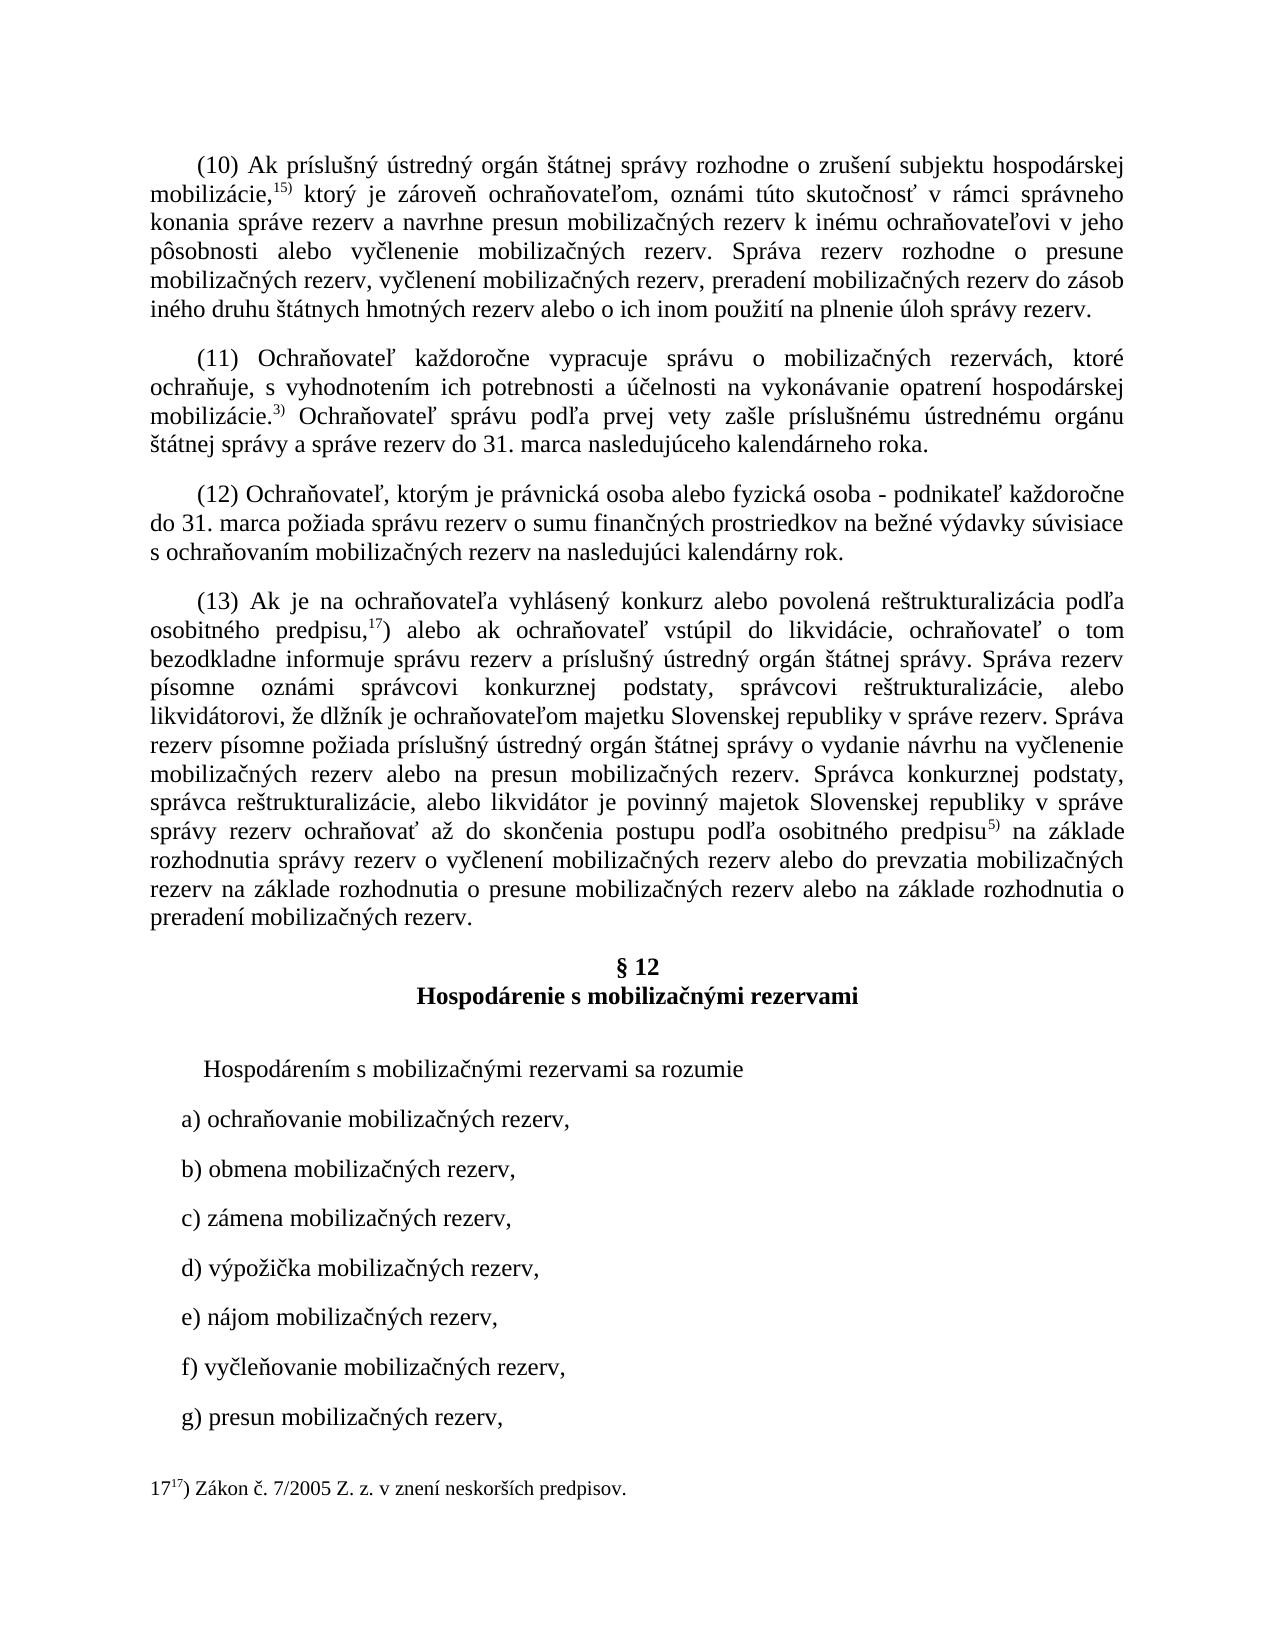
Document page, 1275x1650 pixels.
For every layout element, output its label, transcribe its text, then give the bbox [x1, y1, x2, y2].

text Hospodárenie s mobilizačnými rezervami [150, 981, 1125, 1009]
text Hospodárením s mobilizačnými rezervami sa rozumie [150, 1054, 1125, 1083]
text (10) Ak príslušný ústredný orgán štátnej správy rozhodne o zrušení subjektu hospodárskej mobilizácie,15) ktorý je zároveň ochraňovateľom, oznámi túto skutočnosť v rámci správneho konania správe rezerv a navrhne presun mobilizačných rezerv k inému ochraňovateľovi v jeho pôsobnosti alebo vyčlenenie mobilizačných rezerv. Správa rezerv rozhodne o presune mobilizačných rezerv, vyčlenení mobilizačných rezerv, preradení mobilizačných rezerv do zásob iného druhu štátnych hmotných rezerv alebo o ich inom použití na plnenie úloh správy rezerv. [150, 150, 1125, 322]
text c) zámena mobilizačných rezerv, [150, 1203, 1125, 1232]
text (11) Ochraňovateľ každoročne vypracuje správu o mobilizačných rezervách, ktoré ochraňuje, s vyhodnotením ich potrebnosti a účelnosti na vykonávanie opatrení hospodárskej mobilizácie.3) Ochraňovateľ správu podľa prvej vety zašle príslušnému ústrednému orgánu štátnej správy a správe rezerv do 31. marca nasledujúceho kalendárneho roka. [150, 343, 1125, 458]
text b) obmena mobilizačných rezerv, [150, 1154, 1125, 1182]
text f) vyčleňovanie mobilizačných rezerv, [150, 1352, 1125, 1381]
text a) ochraňovanie mobilizačných rezerv, [150, 1104, 1125, 1133]
text e) nájom mobilizačných rezerv, [150, 1302, 1125, 1331]
text (12) Ochraňovateľ, ktorým je právnická osoba alebo fyzická osoba - podnikateľ každoročne do 31. marca požiada správu rezerv o sumu finančných prostriedkov na bežné výdavky súvisiace s ochraňovaním mobilizačných rezerv na nasledujúci kalendárny rok. [150, 479, 1125, 565]
text (13) Ak je na ochraňovateľa vyhlásený konkurz alebo povolená reštrukturalizácia podľa osobitného predpisu,) alebo ak ochraňovateľ vstúpil do likvidácie, ochraňovateľ o tom bezodkladne informuje správu rezerv a príslušný ústredný orgán štátnej správy. Správa rezerv písomne oznámi správcovi konkurznej podstaty, správcovi reštrukturalizácie, alebo likvidátorovi, že dlžník je ochraňovateľom majetku Slovenskej republiky v správe rezerv. Správa rezerv písomne požiada príslušný ústredný orgán štátnej správy o vydanie návrhu na vyčlenenie mobilizačných rezerv alebo na presun mobilizačných rezerv. Správca konkurznej podstaty, správca reštrukturalizácie, alebo likvidátor je povinný majetok Slovenskej republiky v správe správy rezerv ochraňovať až do skončenia postupu podľa osobitného predpisu5) na základe rozhodnutia správy rezerv o vyčlenení mobilizačných rezerv alebo do prevzatia mobilizačných rezerv na základe rozhodnutia o presune mobilizačných rezerv alebo na základe rozhodnutia o preradení mobilizačných rezerv. [150, 586, 1125, 931]
text § 12 [150, 952, 1125, 981]
text d) výpožička mobilizačných rezerv, [150, 1253, 1125, 1282]
text g) presun mobilizačných rezerv, [150, 1402, 1125, 1430]
